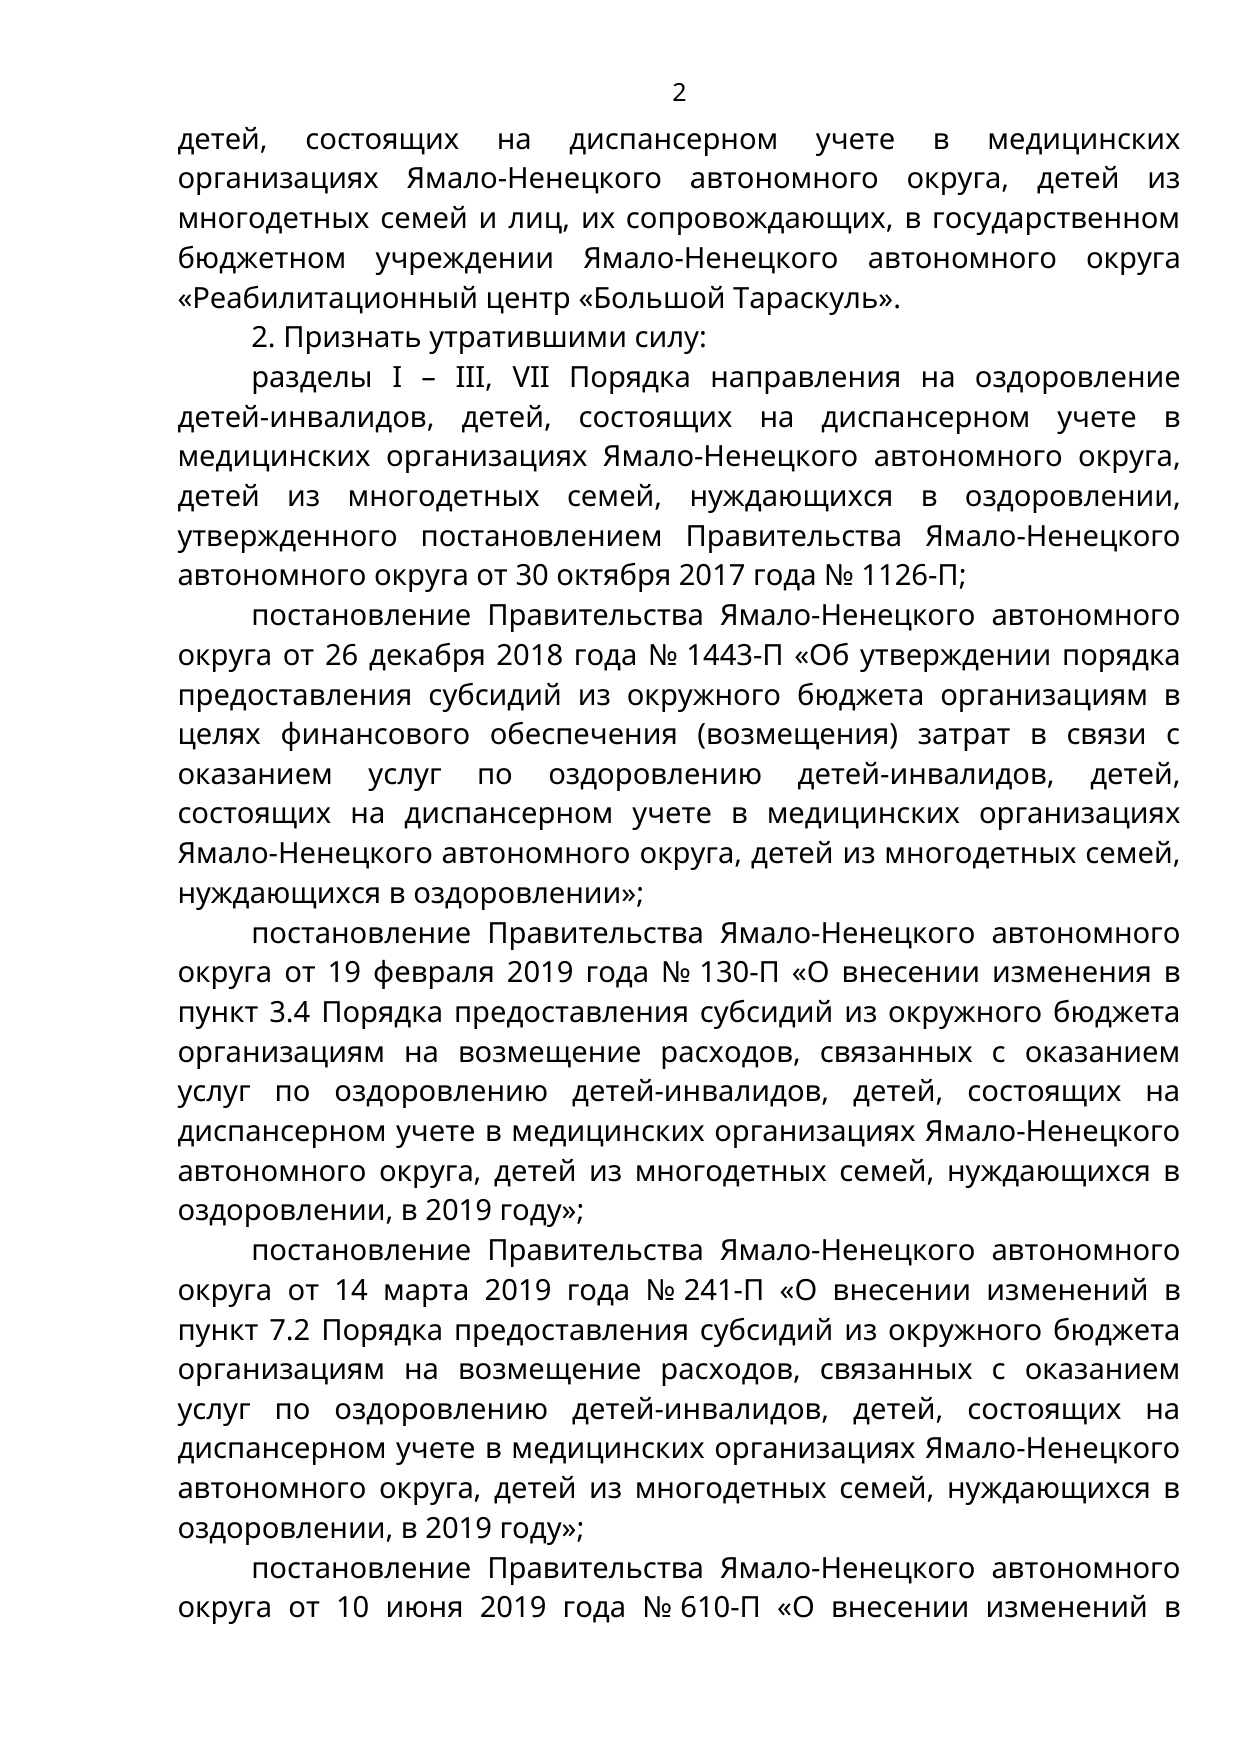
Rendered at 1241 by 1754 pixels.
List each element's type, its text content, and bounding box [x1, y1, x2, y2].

text постановление Правительства Ямало-Ненецкого автономного округа от 19 февраля 2019 года № 130-П «О внесении изменения в пункт 3.4 Порядка предоставления субсидий из окружного бюджета организациям на возмещение расходов, связанных с оказанием услуг по оздоровлению детей-инвалидов, детей, состоящих на диспансерном учете в медицинских организациях Ямало-Ненецкого автономного округа, детей из многодетных семей, нуждающихся в оздоровлении, в 2019 году»; [177, 912, 1181, 1229]
text 2. Признать утратившими силу: [177, 317, 1181, 356]
text разделы I – III, VII Порядка направления на оздоровление детей-инвалидов, детей, состоящих на диспансерном учете в медицинских организациях Ямало-Ненецкого автономного округа, детей из многодетных семей, нуждающихся в оздоровлении, утвержденного постановлением Правительства Ямало-Ненецкого автономного округа от 30 октября 2017 года № 1126-П; [177, 356, 1181, 594]
text постановление Правительства Ямало-Ненецкого автономного округа от 26 декабря 2018 года № 1443-П «Об утверждении порядка предоставления субсидий из окружного бюджета организациям в целях финансового обеспечения (возмещения) затрат в связи с оказанием услуг по оздоровлению детей-инвалидов, детей, состоящих на диспансерном учете в медицинских организациях Ямало-Ненецкого автономного округа, детей из многодетных семей, нуждающихся в оздоровлении»; [177, 594, 1181, 912]
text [177, 1547, 1181, 1626]
text постановление Правительства Ямало-Ненецкого автономного округа от 14 марта 2019 года № 241-П «О внесении изменений в пункт 7.2 Порядка предоставления субсидий из окружного бюджета организациям на возмещение расходов, связанных с оказанием услуг по оздоровлению детей-инвалидов, детей, состоящих на диспансерном учете в медицинских организациях Ямало-Ненецкого автономного округа, детей из многодетных семей, нуждающихся в оздоровлении, в 2019 году»; [177, 1229, 1181, 1547]
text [177, 118, 1181, 317]
